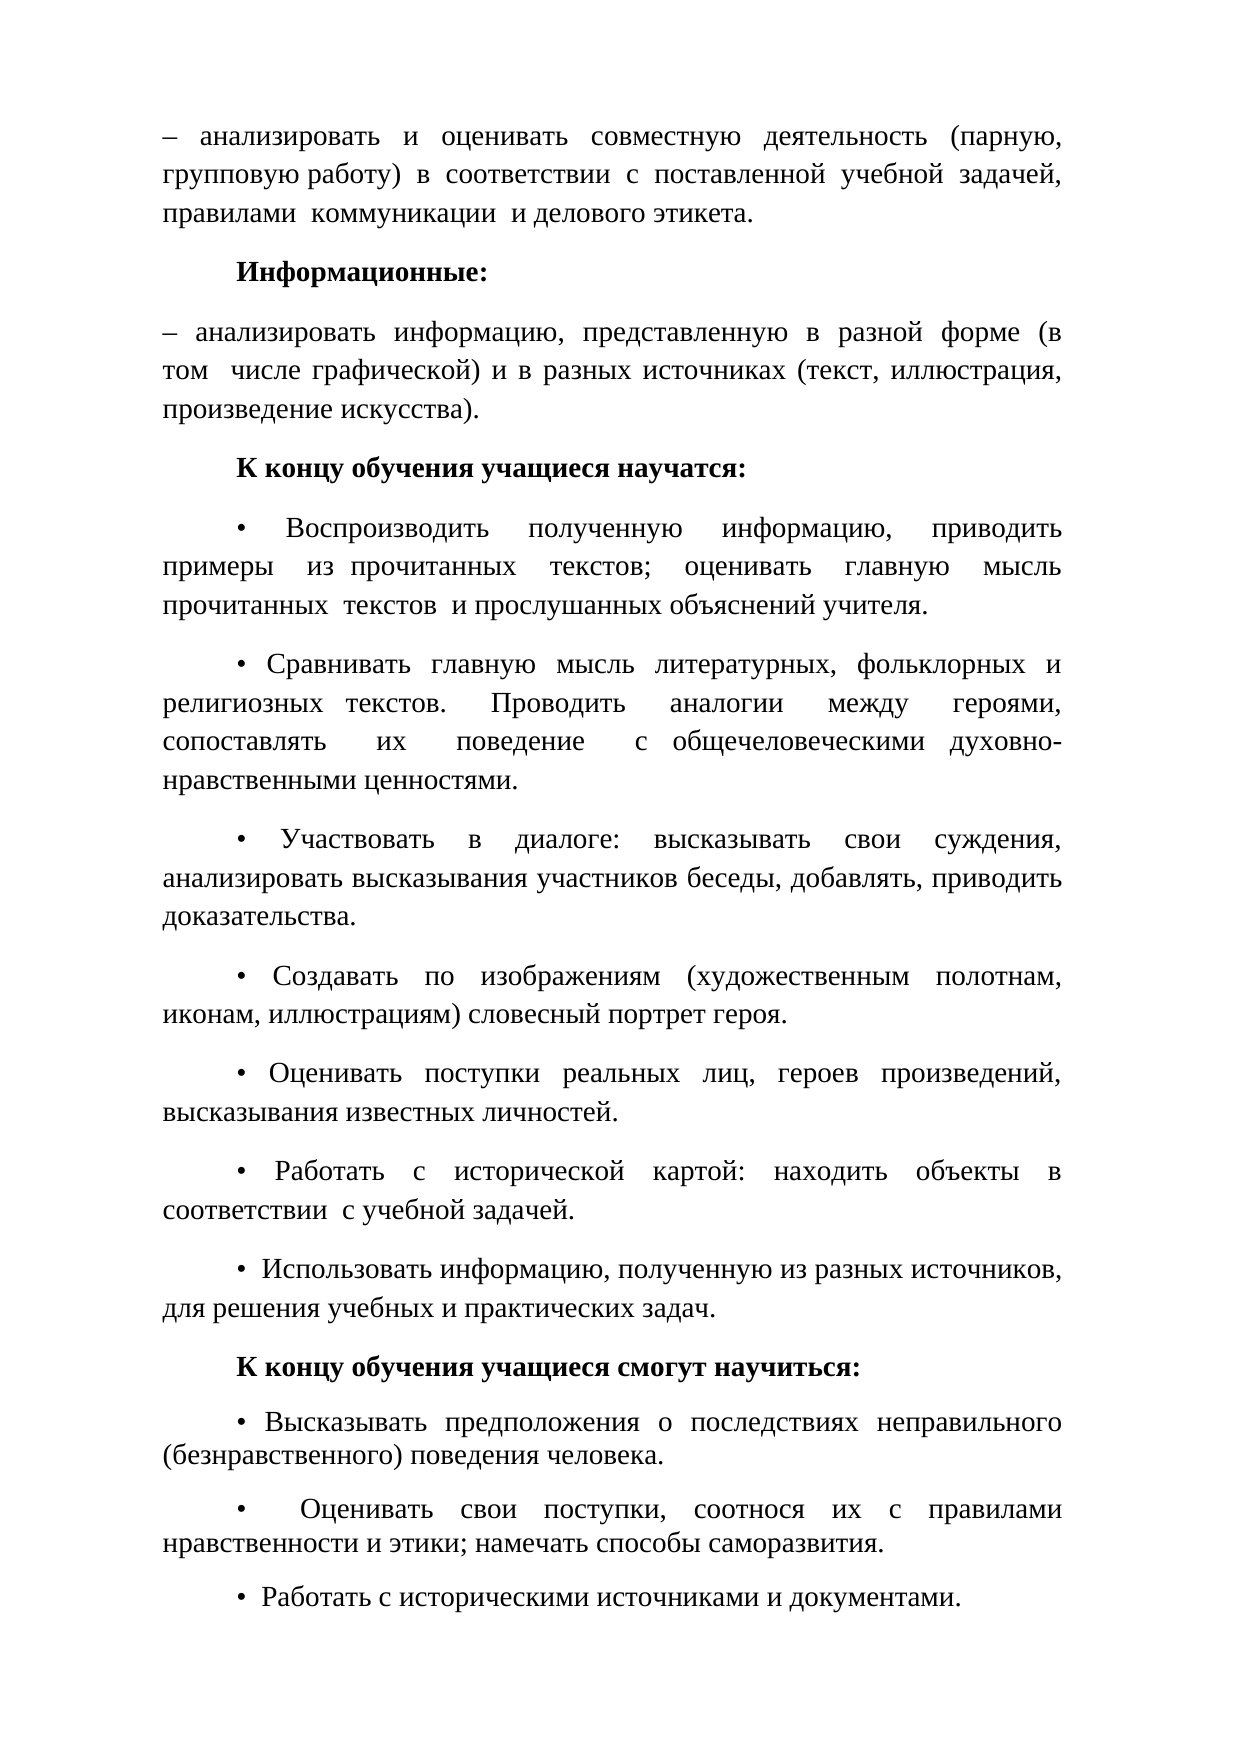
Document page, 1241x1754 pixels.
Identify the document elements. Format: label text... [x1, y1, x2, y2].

text • Оценивать поступки реальных лиц, героев произведений, высказывания известных личностей. [162, 1056, 1063, 1128]
text – анализировать и оценивать совместную деятельность (парную, групповую работу) в соответствии с поставленной учебной задачей, правилами коммуникации и делового этикета. [162, 118, 1063, 229]
text • Работать с исторической картой: находить объекты в соответствии с учебной задачей. [162, 1153, 1063, 1226]
text • Использовать информацию, полученную из разных источников, для решения учебных и практических задач. [162, 1251, 1063, 1323]
text • Работать с историческими источниками и документами. [162, 1579, 1063, 1613]
text • Участвовать в диалоге: высказывать свои суждения, анализировать высказывания участников беседы, добавлять, приводить доказательства. [162, 821, 1063, 932]
text • Оценивать свои поступки, соотнося их с правилами нравственности и этики; намечать способы саморазвития. [162, 1492, 1063, 1559]
text • Создавать по изображениям (художественным полотнам, иконам, иллюстрациям) словесный портрет героя. [162, 958, 1063, 1030]
text • Сравнивать главную мысль литературных, фольклорных и религиозных текстов. Проводить аналогии между героями, сопоставлять их поведение с общечеловеческими духовно-нравственными ценностями. [162, 646, 1063, 795]
text К концу обучения учащиеся научатся: [162, 450, 1063, 484]
text – анализировать информацию, представленную в разной форме (в том числе графической) и в разных источниках (текст, иллюстрация, произведение искусства). [162, 314, 1063, 424]
text К концу обучения учащиеся смогут научиться: [162, 1349, 1063, 1383]
text Информационные: [162, 254, 1063, 288]
text • Воспроизводить полученную информацию, приводить примеры из прочитанных текстов; оценивать главную мысль прочитанных текстов и прослушанных объяснений учителя. [162, 510, 1063, 620]
text • Высказывать предположения о последствиях неправильного (безнравственного) поведения человека. [162, 1404, 1063, 1471]
